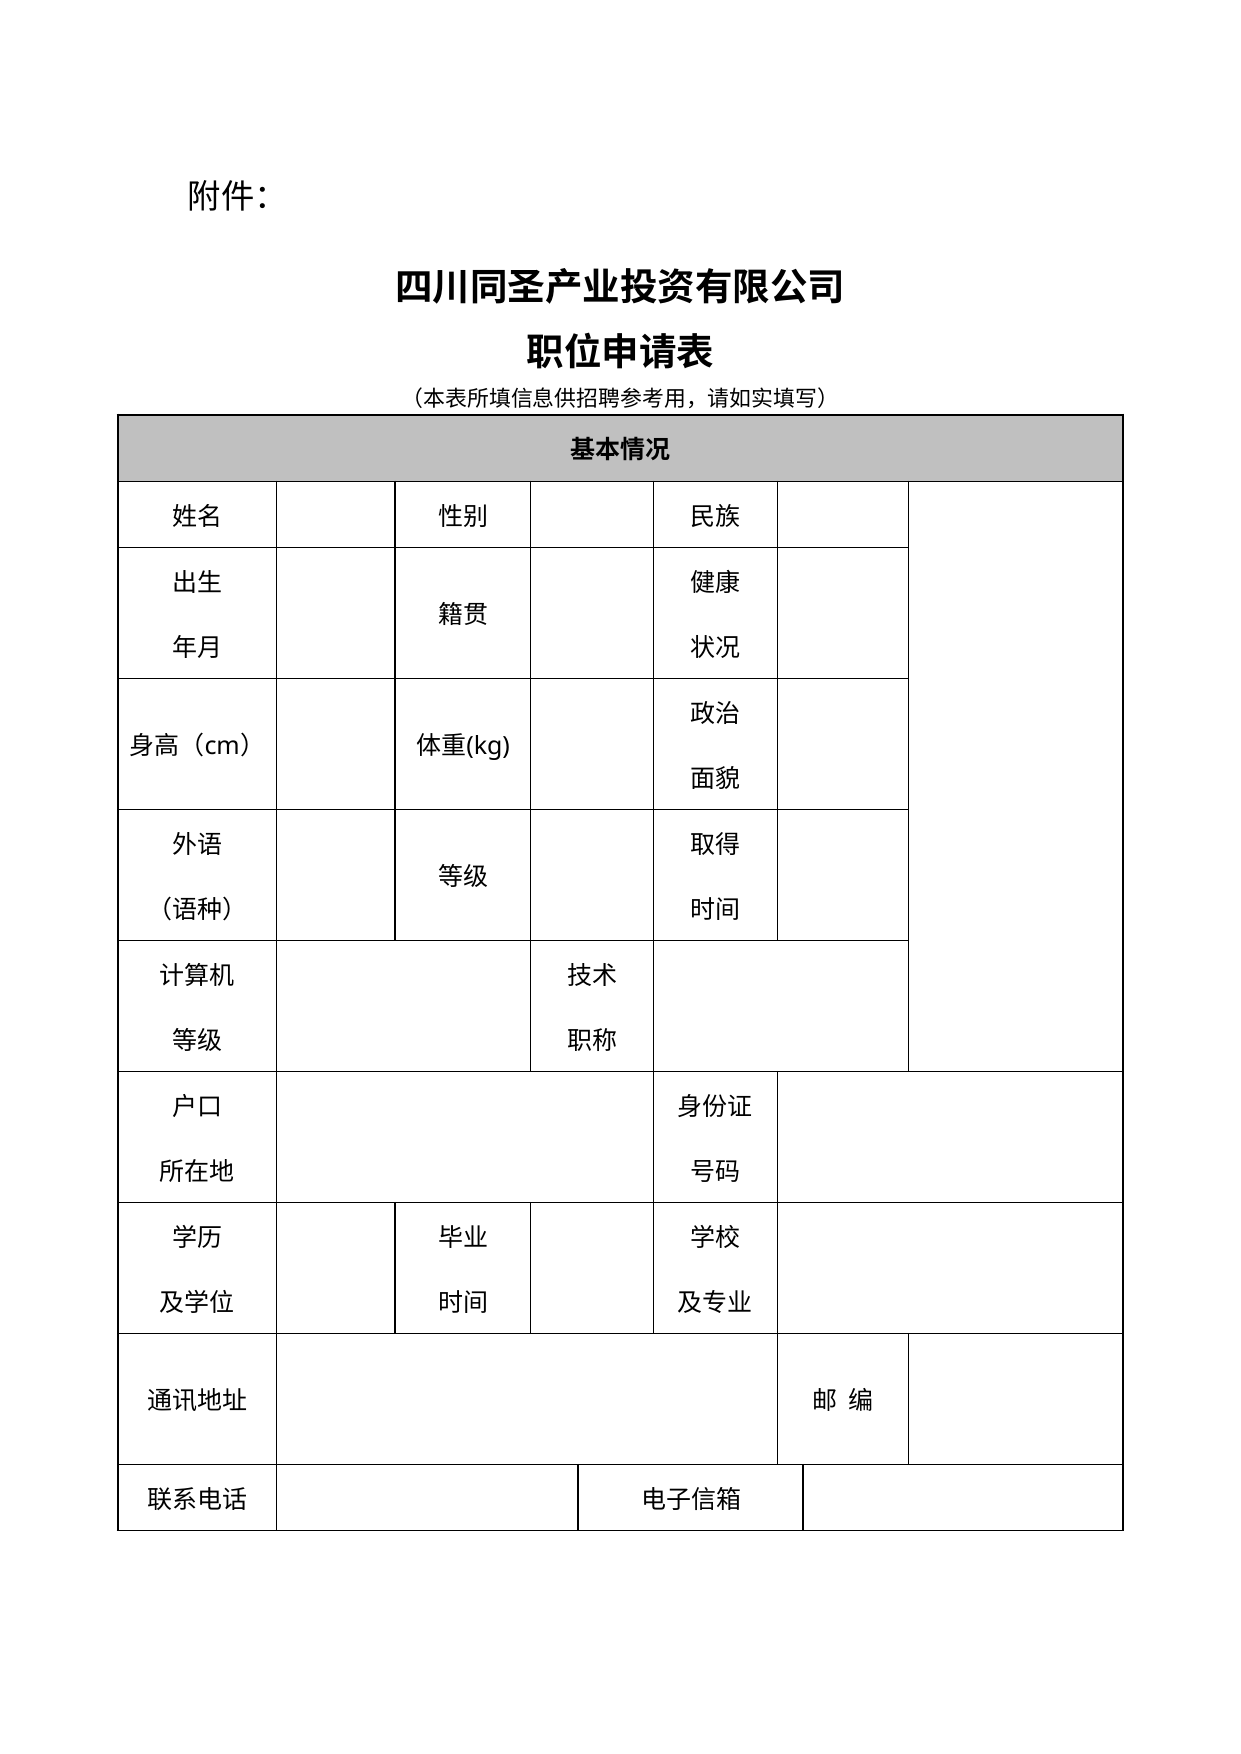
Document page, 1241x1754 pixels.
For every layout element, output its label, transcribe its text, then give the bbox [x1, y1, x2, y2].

table_cell 电子信箱 [579, 1465, 802, 1530]
table_header 基本情况 [119, 416, 1122, 481]
table_cell 通讯地址 [119, 1334, 276, 1464]
table_cell [277, 941, 530, 1071]
text 职位申请表 [187, 316, 1053, 381]
table_cell [277, 679, 394, 809]
table_cell [277, 1072, 653, 1202]
table_cell 姓名 [119, 482, 276, 547]
table_cell [277, 810, 394, 940]
table_cell 邮 编 [778, 1334, 908, 1464]
table_cell [277, 482, 394, 547]
table_cell 健康 状况 [654, 548, 777, 678]
table_cell [531, 482, 653, 547]
table_cell 户口 所在地 [119, 1072, 276, 1202]
table_cell 等级 [396, 810, 530, 940]
text 四川同圣产业投资有限公司 [187, 251, 1053, 316]
table_cell [277, 1465, 577, 1530]
table_cell 技术 职称 [531, 941, 653, 1071]
table_cell 取得 时间 [654, 810, 777, 940]
table_cell [277, 548, 394, 678]
table_cell [909, 1334, 1122, 1464]
text （本表所填信息供招聘参考用，请如实填写） [187, 381, 1053, 413]
table_cell 身高（cm） [119, 679, 276, 809]
table_cell 籍贯 [396, 548, 530, 678]
table_cell 学校 及专业 [654, 1203, 777, 1333]
table_cell [654, 941, 908, 1071]
table_cell 体重(kg) [396, 679, 530, 809]
table_cell [531, 679, 653, 809]
table_cell 毕业 时间 [396, 1203, 530, 1333]
text 附件： [187, 162, 1053, 227]
table_cell 学历 及学位 [119, 1203, 276, 1333]
table_cell 政治 面貌 [654, 679, 777, 809]
table_cell [778, 548, 908, 678]
table_cell 出生 年月 [119, 548, 276, 678]
table_cell [531, 1203, 653, 1333]
table_cell [778, 482, 908, 547]
table_cell [277, 1334, 777, 1464]
table_cell [804, 1465, 1122, 1530]
table_cell 联系电话 [119, 1465, 276, 1530]
table_cell [277, 1203, 394, 1333]
table_cell [531, 548, 653, 678]
table_cell [778, 1072, 1122, 1202]
table_cell [778, 679, 908, 809]
table_cell 外语 （语种） [119, 810, 276, 940]
table_cell 民族 [654, 482, 777, 547]
table_cell 性别 [396, 482, 530, 547]
table_cell [909, 482, 1122, 1071]
table_cell 身份证 号码 [654, 1072, 777, 1202]
table_cell [778, 1203, 1122, 1333]
table_cell [778, 810, 908, 940]
table_cell [531, 810, 653, 940]
table_cell 计算机 等级 [119, 941, 276, 1071]
